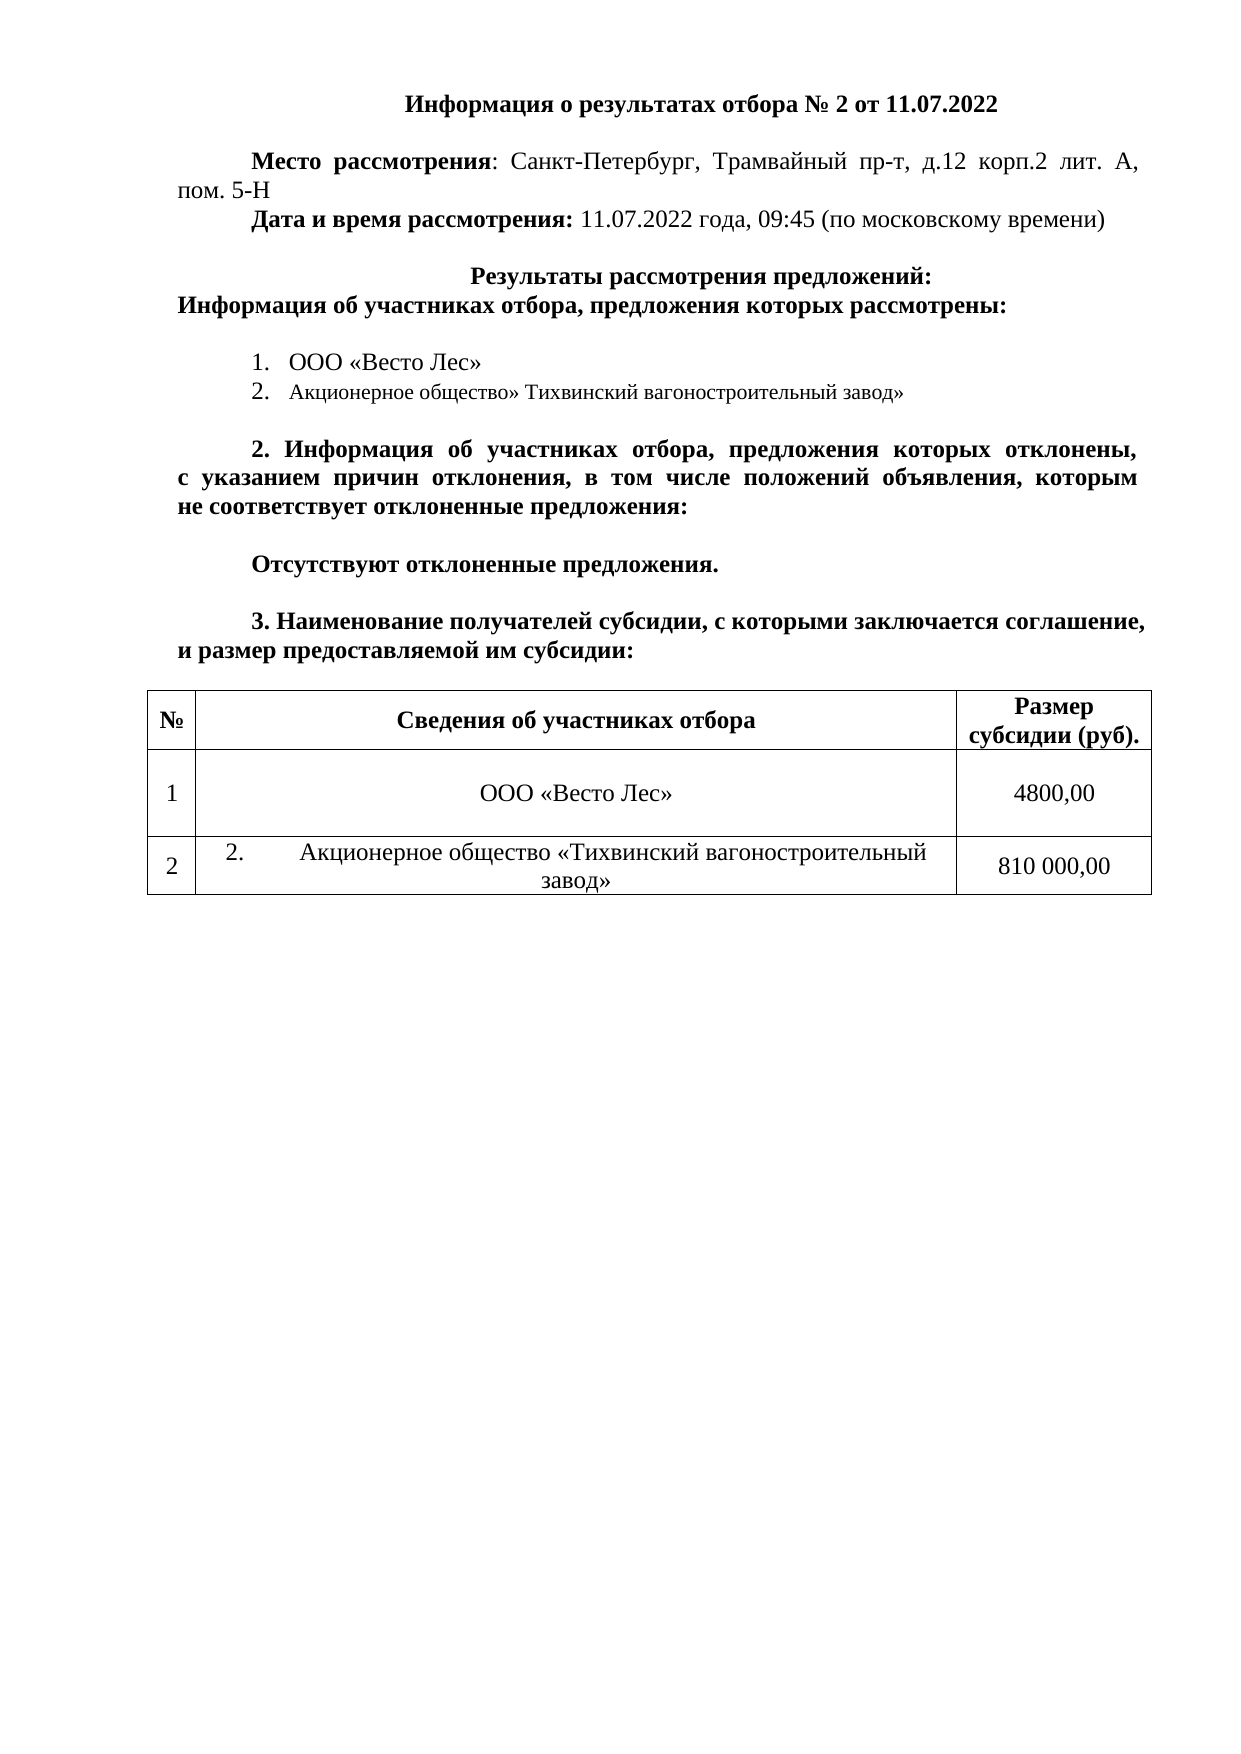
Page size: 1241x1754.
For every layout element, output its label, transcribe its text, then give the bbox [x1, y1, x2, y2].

table_cell ООО «Весто Лес» [196, 750, 956, 836]
text 2. Информация об участниках отбора, предложения которых отклонены, с указанием причин отклонения, в том числе положений объявления, которым не соответствует отклоненные предложения: [177, 434, 1152, 520]
text Отсутствуют отклоненные предложения. [177, 549, 1152, 577]
table_header № [148, 691, 195, 748]
table_cell 1 [148, 750, 195, 836]
table_header Размер субсидии (руб). [957, 691, 1151, 748]
text Результаты рассмотрения предложений: [177, 261, 1152, 290]
list ООО «Весто Лес» [251, 347, 1152, 376]
table_cell 4800,00 [957, 750, 1151, 836]
table_cell 2 [148, 837, 195, 894]
text 3. Наименование получателей субсидии, с которыми заключается соглашение, и размер предоставляемой им субсидии: [177, 606, 1152, 664]
table_cell 2. Акционерное общество «Тихвинский вагоностроительный завод» [196, 837, 956, 894]
table_cell 810 000,00 [957, 837, 1151, 894]
text Информация о результатах отбора № 2 от 11.07.2022 [177, 89, 1152, 117]
table_header Сведения об участниках отбора [196, 691, 956, 748]
text Дата и время рассмотрения: 11.07.2022 года, 09:45 (по московскому времени) [177, 204, 1152, 232]
text Информация об участниках отбора, предложения которых рассмотрены: [177, 290, 1152, 319]
list Акционерное общество» Тихвинский вагоностроительный завод» [251, 376, 1152, 405]
text Место рассмотрения: Санкт-Петербург, Трамвайный пр-т, д.12 корп.2 лит. А, пом. 5-Н [177, 146, 1152, 204]
